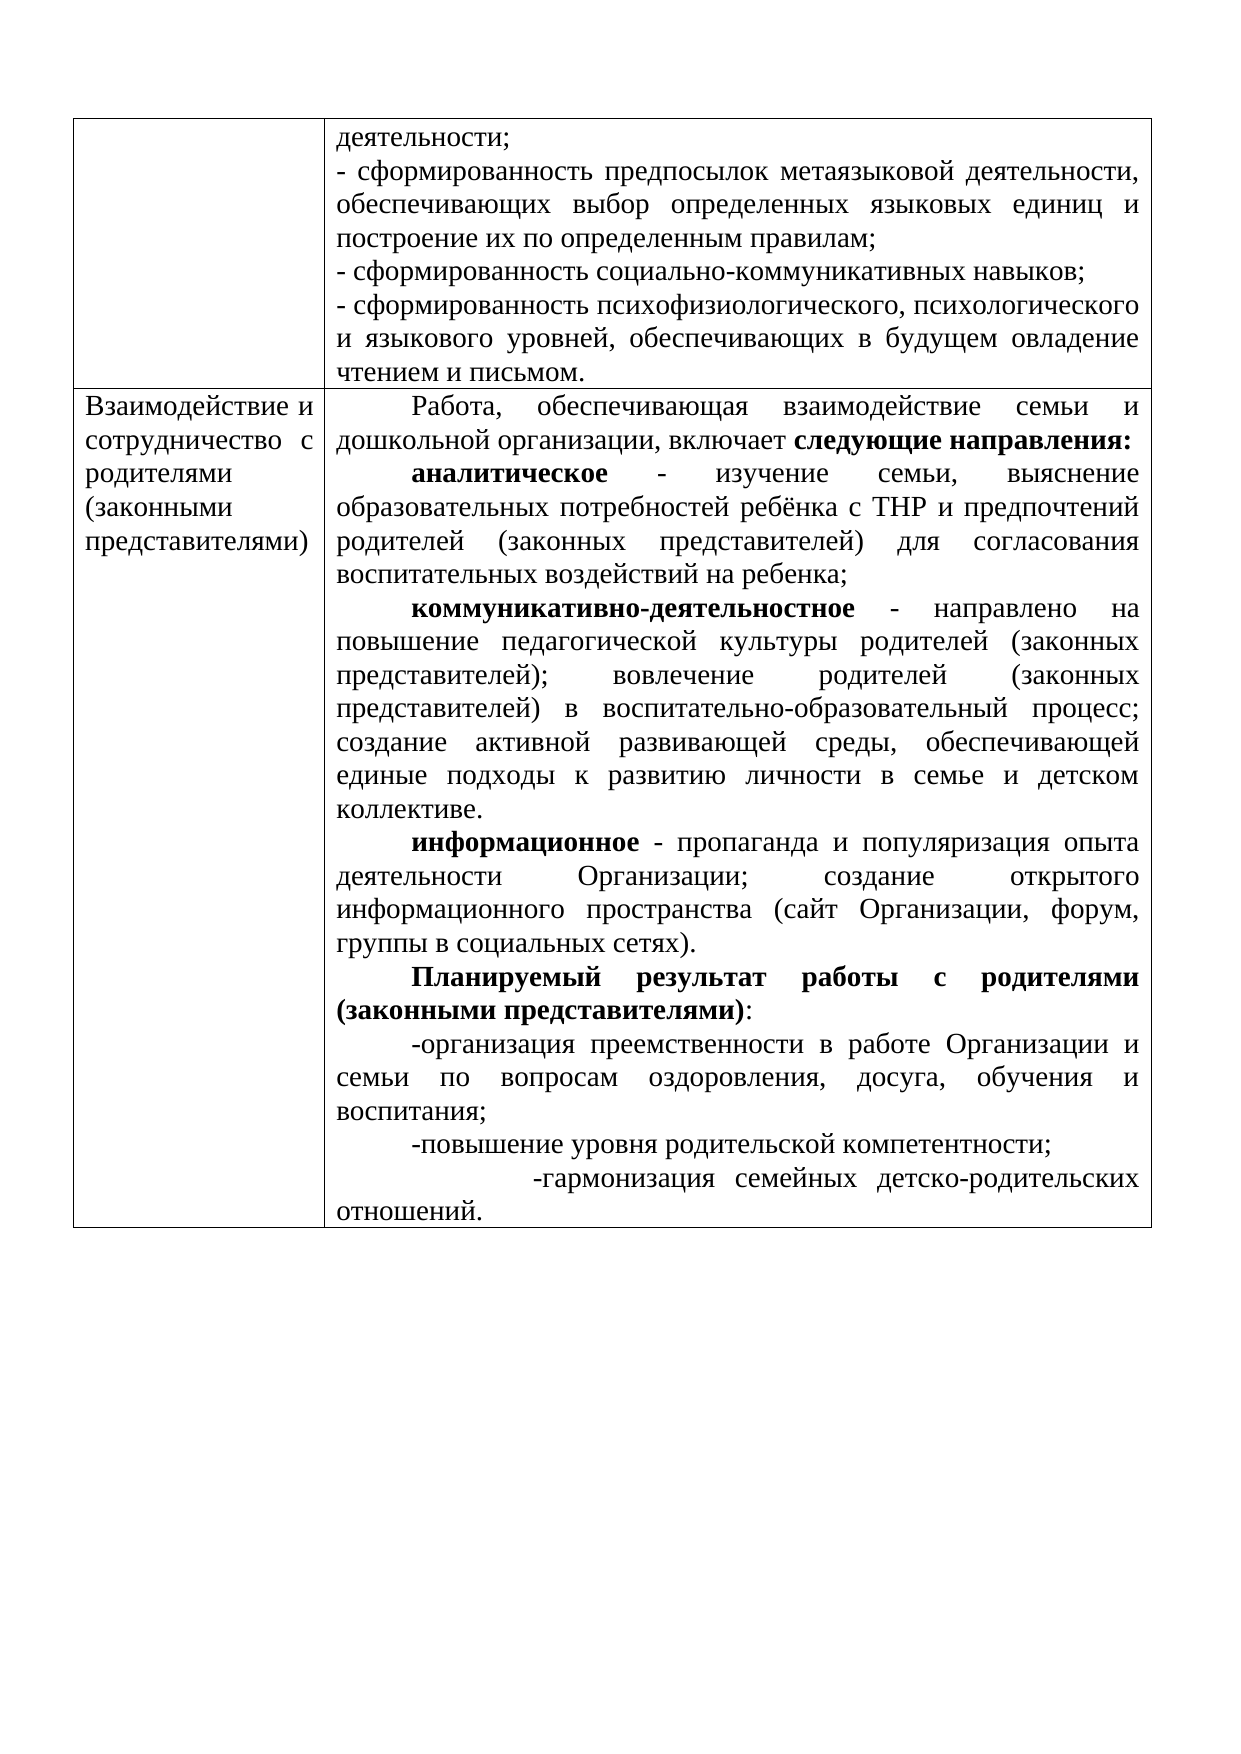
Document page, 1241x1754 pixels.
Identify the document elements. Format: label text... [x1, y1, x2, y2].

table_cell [74, 119, 324, 387]
table_cell Работа, обеспечивающая взаимодействие семьи и дошкольной организации, включает следующие направления: аналитическое - изучение семьи, выяснение образовательных потребностей ребёнка с ТНР и предпочтений родителей (законных представителей) для согласования воспитательных воздействий на ребенка; коммуникативно-деятельностное - направлено на повышение педагогической культуры родителей (законных представителей); вовлечение родителей (законных представителей) в воспитательно-образовательный процесс; создание активной развивающей среды, обеспечивающей единые подходы к развитию личности в семье и детском коллективе. информационное - пропаганда и популяризация опыта деятельности Организации; создание открытого информационного пространства (сайт Организации, форум, группы в социальных сетях). Планируемый результат работы с родителями (законными представителями): -организация преемственности в работе Организации и семьи по вопросам оздоровления, досуга, обучения и воспитания; -повышение уровня родительской компетентности; -гармонизация семейных детско-родительских отношений. [325, 389, 1151, 1227]
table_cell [325, 119, 1151, 387]
table_cell Взаимодействие и сотрудничество с родителями (законными представителями) [74, 389, 324, 1227]
